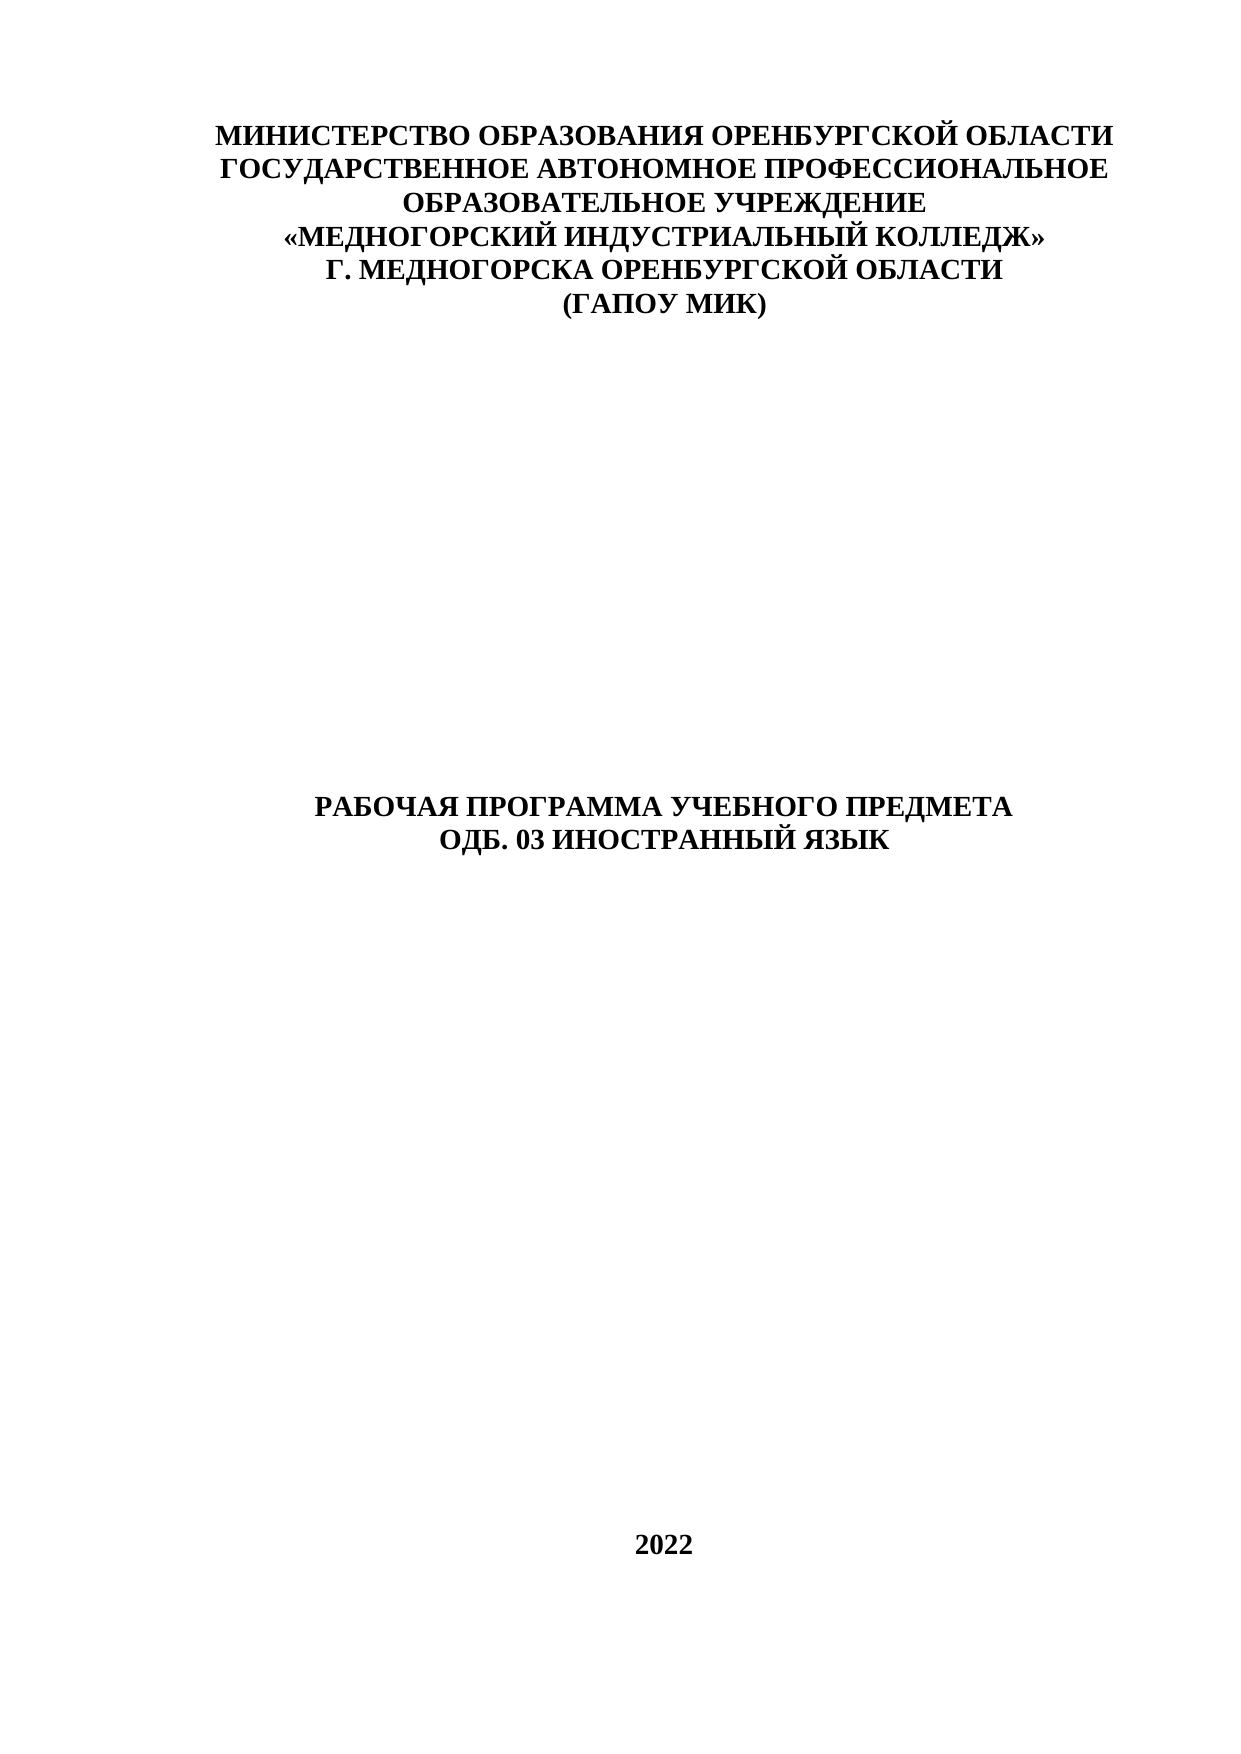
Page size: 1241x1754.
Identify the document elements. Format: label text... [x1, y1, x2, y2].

text (ГАПОУ МИК) [177, 286, 1152, 319]
text ОБРАЗОВАТЕЛЬНОЕ УЧРЕЖДЕНИЕ [177, 185, 1152, 219]
text «МЕДНОГОРСКИЙ ИНДУСТРИАЛЬНЫЙ КОЛЛЕДЖ» [177, 219, 1152, 252]
text ОДБ. 03 ИНОСТРАННЫЙ ЯЗЫК [177, 822, 1152, 856]
text РАБОЧАЯ ПРОГРАММА УЧЕБНОГО ПРЕДМЕТА [177, 789, 1150, 822]
text Г. МЕДНОГОРСКА ОРЕНБУРГСКОЙ ОБЛАСТИ [177, 252, 1152, 286]
text 2022 [177, 1527, 1150, 1560]
text ГОСУДАРСТВЕННОЕ АВТОНОМНОЕ ПРОФЕССИОНАЛЬНОЕ [177, 152, 1152, 185]
text МИНИСТЕРСТВО ОБРАЗОВАНИЯ ОРЕНБУРГСКОЙ ОБЛАСТИ [177, 118, 1152, 152]
